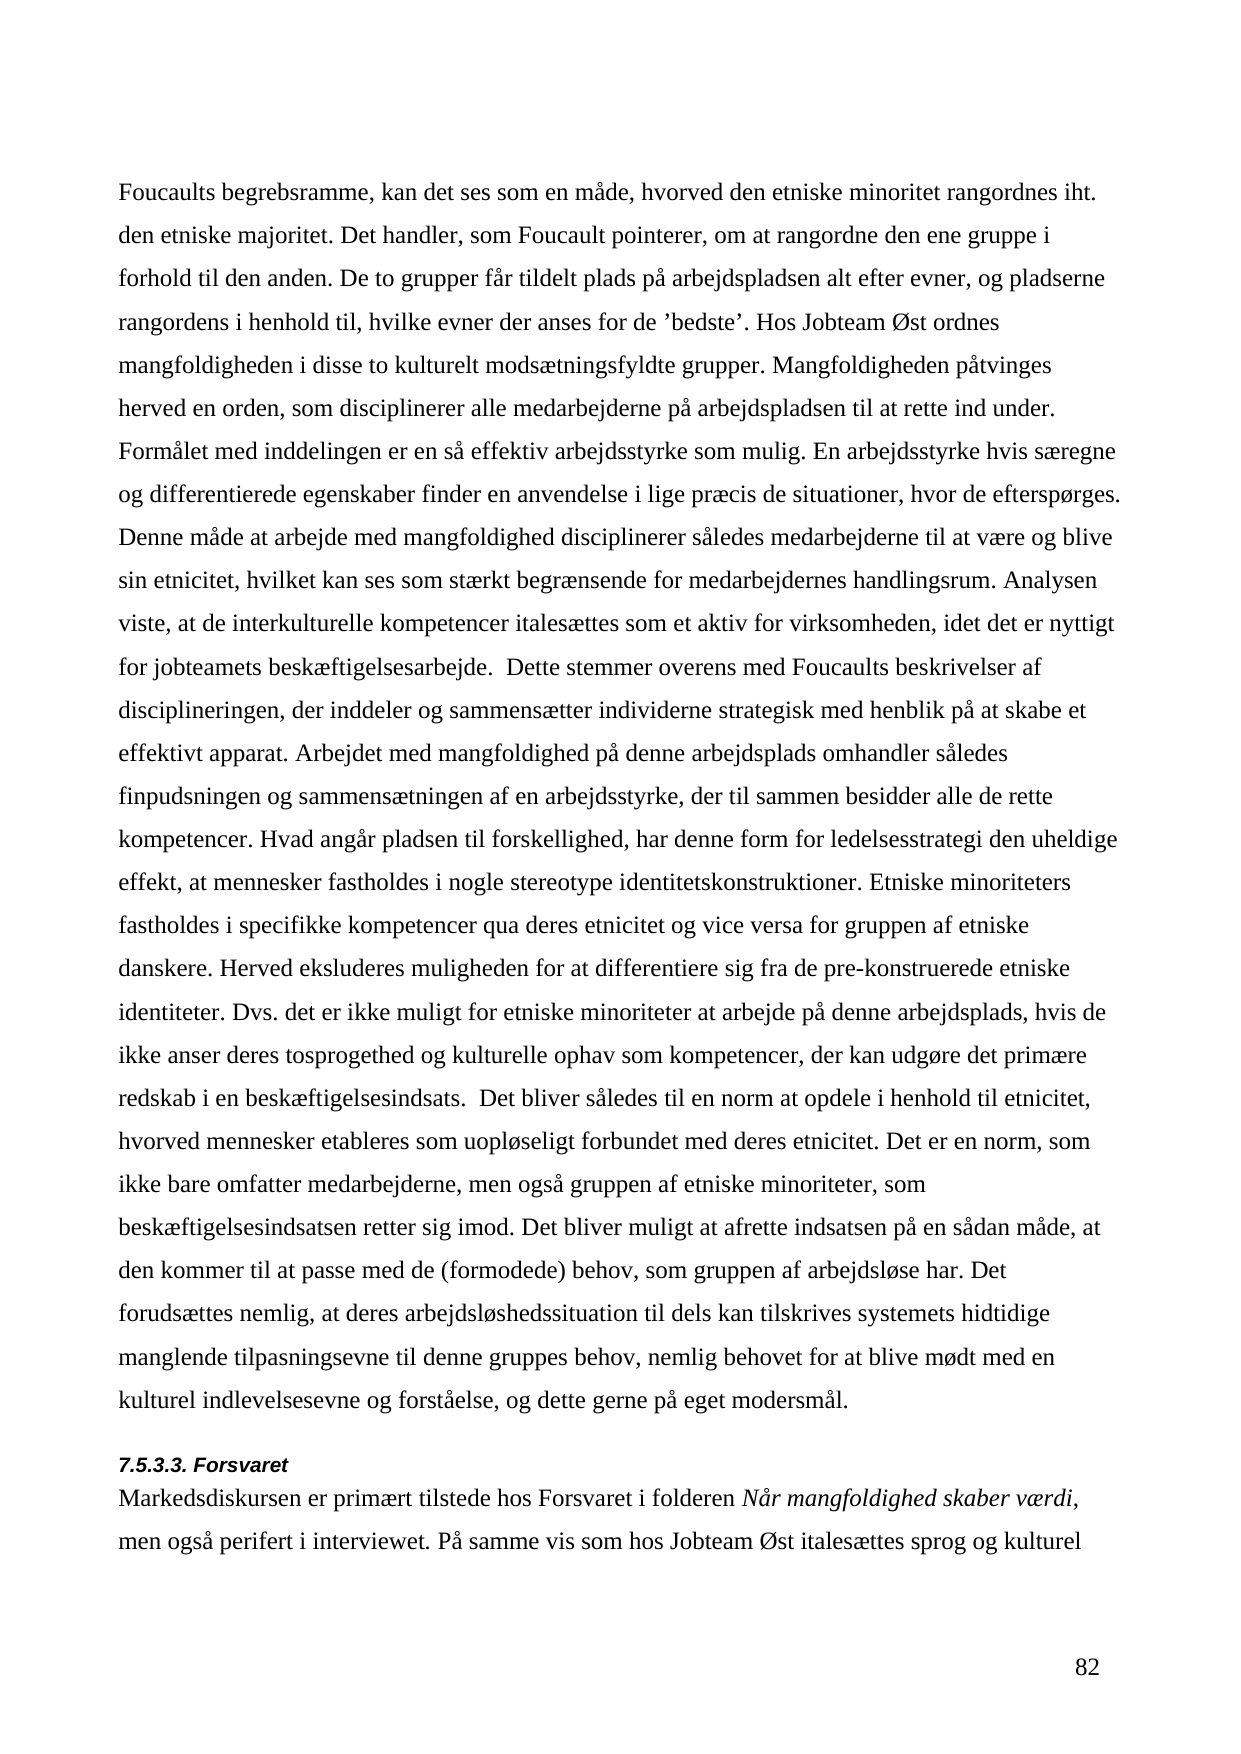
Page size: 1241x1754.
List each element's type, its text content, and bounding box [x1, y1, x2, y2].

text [118, 177, 1122, 1413]
subtitle 7.5.3.3. Forsvaret [118, 1453, 1122, 1477]
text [118, 1483, 1122, 1555]
